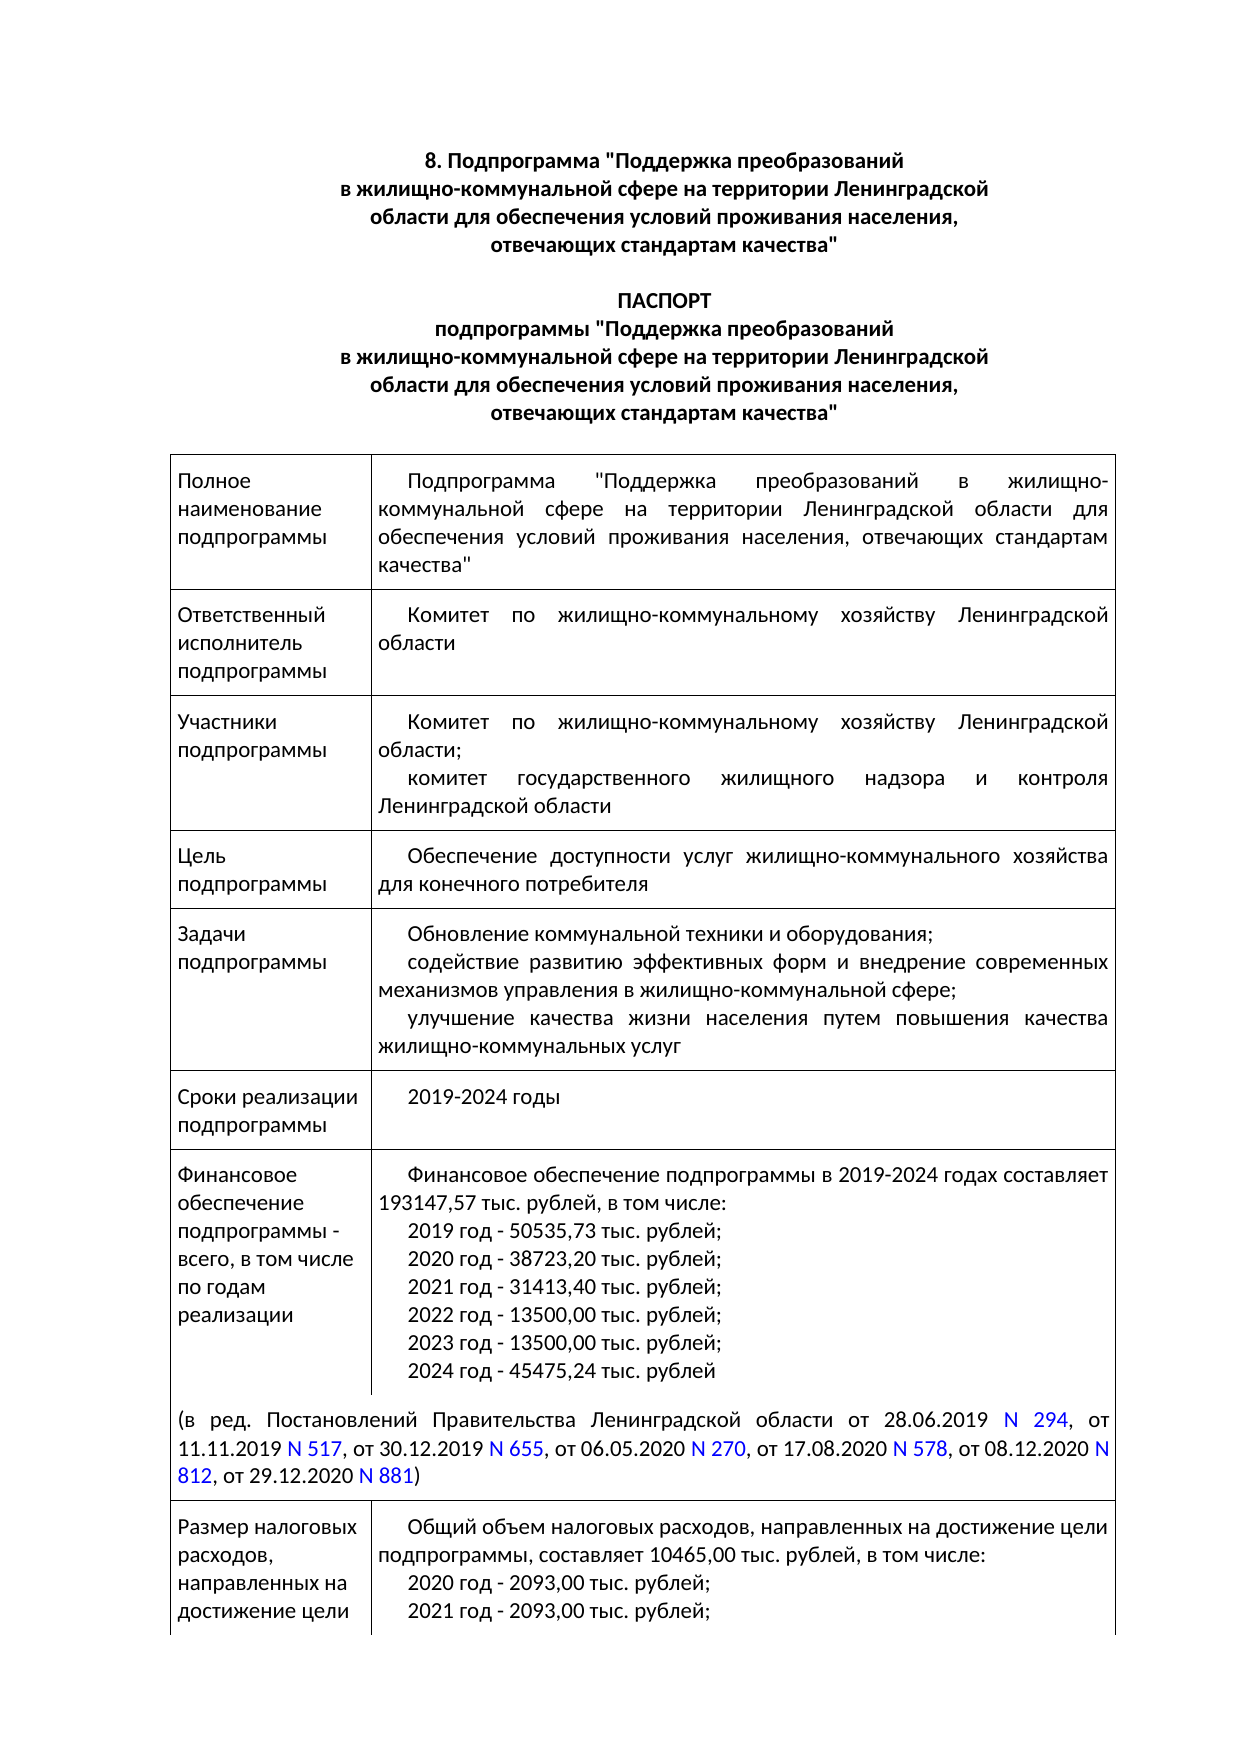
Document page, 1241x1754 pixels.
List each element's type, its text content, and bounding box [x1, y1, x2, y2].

table_header Подпрограмма "Поддержка преобразований в жилищно-коммунальной сфере на территории Ленинградской области для обеспечения условий проживания населения, отвечающих стандартам качества" [372, 455, 1115, 589]
table_cell Участники подпрограммы [171, 696, 371, 829]
title отвечающих стандартам качества" [177, 230, 1152, 258]
table_cell Комитет по жилищно-коммунальному хозяйству Ленинградской области; комитет государственного жилищного надзора и контроля Ленинградской области [372, 696, 1115, 829]
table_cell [372, 1501, 1115, 1635]
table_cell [171, 1501, 371, 1635]
table_cell Цель подпрограммы [171, 831, 371, 908]
title подпрограммы "Поддержка преобразований [177, 314, 1152, 342]
title в жилищно-коммунальной сфере на территории Ленинградской [177, 342, 1152, 370]
table_header Полное наименование подпрограммы [171, 455, 371, 589]
table_cell Ответственный исполнитель подпрограммы [171, 590, 371, 695]
table_cell Финансовое обеспечение подпрограммы - всего, в том числе по годам реализации [171, 1150, 371, 1395]
title отвечающих стандартам качества" [177, 398, 1152, 426]
table_cell 2019-2024 годы [372, 1071, 1115, 1148]
title 8. Подпрограмма "Поддержка преобразований [177, 146, 1152, 174]
title ПАСПОРТ [177, 286, 1152, 314]
table_cell Обеспечение доступности услуг жилищно-коммунального хозяйства для конечного потребителя [372, 831, 1115, 908]
title области для обеспечения условий проживания населения, [177, 202, 1152, 230]
title области для обеспечения условий проживания населения, [177, 370, 1152, 398]
table_cell Задачи подпрограммы [171, 909, 371, 1070]
table_cell Финансовое обеспечение подпрограммы в 2019-2024 годах составляет 193147,57 тыс. рублей, в том числе: 2019 год - 50535,73 тыс. рублей; 2020 год - 38723,20 тыс. рублей; 2021 год - 31413,40 тыс. рублей; 2022 год - 13500,00 тыс. рублей; 2023 год - 13500,00 тыс. рублей; 2024 год - 45475,24 тыс. рублей [372, 1150, 1115, 1395]
table_cell Сроки реализации подпрограммы [171, 1071, 371, 1148]
table_cell (в ред. Постановлений Правительства Ленинградской области от 28.06.2019 N 294, от 11.11.2019 N 517, от 30.12.2019 N 655, от 06.05.2020 N 270, от 17.08.2020 N 578, от 08.12.2020 N 812, от 29.12.2020 N 881) [171, 1395, 1115, 1500]
title в жилищно-коммунальной сфере на территории Ленинградской [177, 174, 1152, 202]
table_cell Обновление коммунальной техники и оборудования; содействие развитию эффективных форм и внедрение современных механизмов управления в жилищно-коммунальной сфере; улучшение качества жизни населения путем повышения качества жилищно-коммунальных услуг [372, 909, 1115, 1070]
table_cell Комитет по жилищно-коммунальному хозяйству Ленинградской области [372, 590, 1115, 695]
